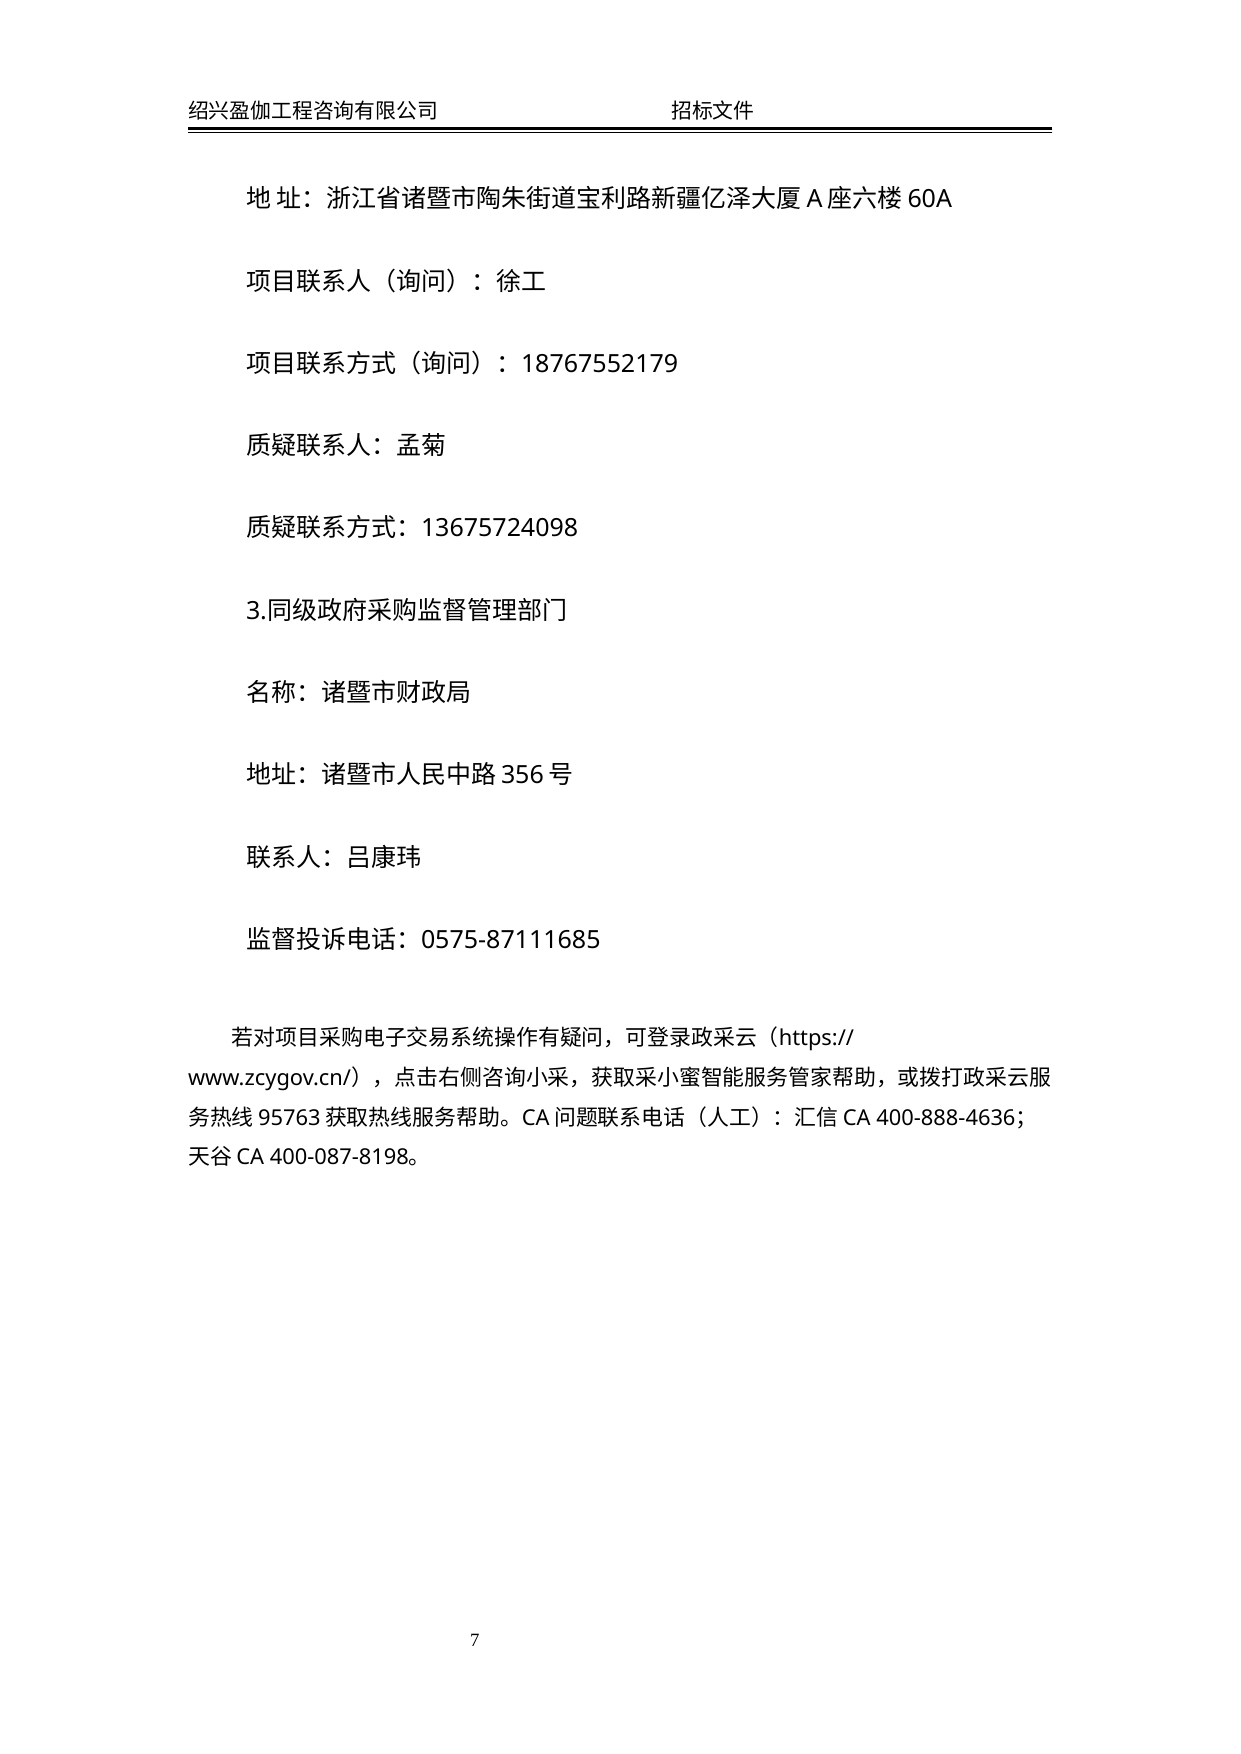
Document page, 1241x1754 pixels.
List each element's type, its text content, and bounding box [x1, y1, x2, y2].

text 联系人：吕康玮 [188, 822, 1052, 888]
text 监督投诉电话：0575-87111685 [188, 904, 1052, 971]
text 地址：诸暨市人民中路356号 [188, 740, 1052, 806]
text 项目联系方式（询问）：18767552179 [188, 328, 1052, 394]
text 若对项目采购电子交易系统操作有疑问，可登录政采云（https://www.zcygov.cn/），点击右侧咨询小采，获取采小蜜智能服务管家帮助，或拨打政采云服务热线95763获取热线服务帮助。CA问题联系电话（人工）：汇信CA 400-888-4636；天谷CA 400-087-8198。 [188, 1020, 1052, 1172]
text 项目联系人（询问）：徐工 [188, 246, 1052, 312]
text 地 址：浙江省诸暨市陶朱街道宝利路新疆亿泽大厦A座六楼60A [188, 164, 1052, 230]
text 名称：诸暨市财政局 [188, 658, 1052, 724]
text 质疑联系人：孟菊 [188, 411, 1052, 477]
text 质疑联系方式：13675724098 [188, 493, 1052, 559]
text 3.同级政府采购监督管理部门 [188, 575, 1052, 641]
